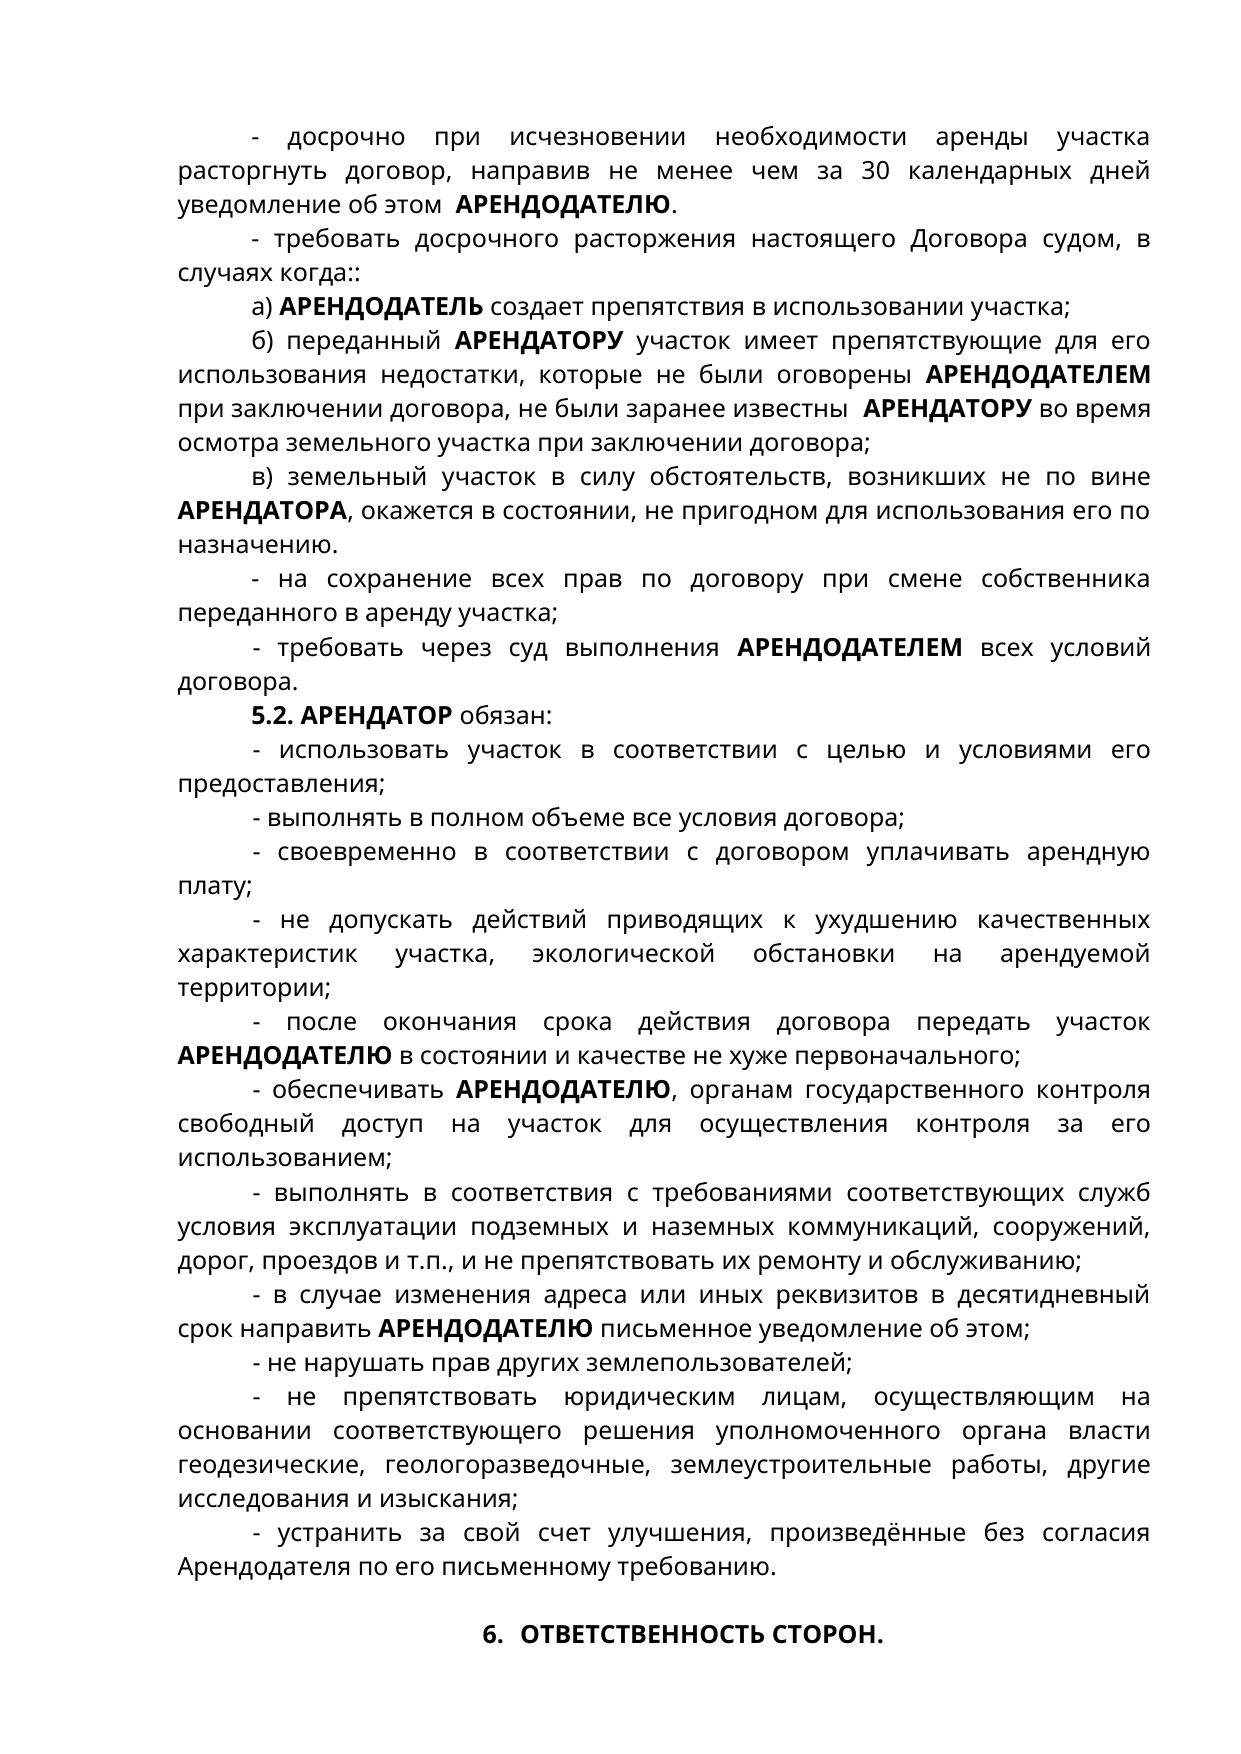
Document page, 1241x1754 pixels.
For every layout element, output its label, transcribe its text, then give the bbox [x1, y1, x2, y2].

text - не препятствовать юридическим лицам, осуществляющим на основании соответствующего решения уполномоченного органа власти геодезические, геологоразведочные, землеустроительные работы, другие исследования и изыскания; [177, 1378, 1152, 1515]
text 5.2. АРЕНДАТОР обязан: [177, 697, 1152, 731]
text а) АРЕНДОДАТЕЛЬ создает препятствия в использовании участка; [177, 288, 1152, 323]
text - своевременно в соответствии с договором уплачивать арендную плату; [177, 833, 1152, 902]
text - досрочно при исчезновении необходимости аренды участка расторгнуть договор, направив не менее чем за 30 календарных дней уведомление об этом АРЕНДОДАТЕЛЮ. [177, 118, 1152, 220]
list ОТВЕТСТВЕННОСТЬ СТОРОН. [215, 1617, 1152, 1651]
text - не допускать действий приводящих к ухудшению качественных характеристик участка, экологической обстановки на арендуемой территории; [177, 902, 1152, 1004]
text б) переданный АРЕНДАТОРУ участок имеет препятствующие для его использования недостатки, которые не были оговорены АРЕНДОДАТЕЛЕМ при заключении договора, не были заранее известны АРЕНДАТОРУ во время осмотра земельного участка при заключении договора; [177, 323, 1152, 459]
text - устранить за свой счет улучшения, произведённые без согласия Арендодателя по его письменному требованию. [177, 1515, 1152, 1583]
text - выполнять в соответствия с требованиями соответствующих служб условия эксплуатации подземных и наземных коммуникаций, сооружений, дорог, проездов и т.п., и не препятствовать их ремонту и обслуживанию; [177, 1174, 1152, 1276]
text - выполнять в полном объеме все условия договора; [177, 799, 1152, 833]
text - требовать через суд выполнения АРЕНДОДАТЕЛЕМ всех условий договора. [177, 629, 1152, 697]
text - в случае изменения адреса или иных реквизитов в десятидневный срок направить АРЕНДОДАТЕЛЮ письменное уведомление об этом; [177, 1276, 1152, 1344]
text - обеспечивать АРЕНДОДАТЕЛЮ, органам государственного контроля свободный доступ на участок для осуществления контроля за его использованием; [177, 1072, 1152, 1174]
text - использовать участок в соответствии с целью и условиями его предоставления; [177, 731, 1152, 799]
text - на сохранение всех прав по договору при смене собственника переданного в аренду участка; [177, 561, 1152, 629]
text - после окончания срока действия договора передать участок АРЕНДОДАТЕЛЮ в состоянии и качестве не хуже первоначального; [177, 1004, 1152, 1072]
text в) земельный участок в силу обстоятельств, возникших не по вине АРЕНДАТОРА, окажется в состоянии, не пригодном для использования его по назначению. [177, 459, 1152, 561]
text - не нарушать прав других землепользователей; [177, 1344, 1152, 1378]
text - требовать досрочного расторжения настоящего Договора судом, в случаях когда:: [177, 220, 1152, 288]
